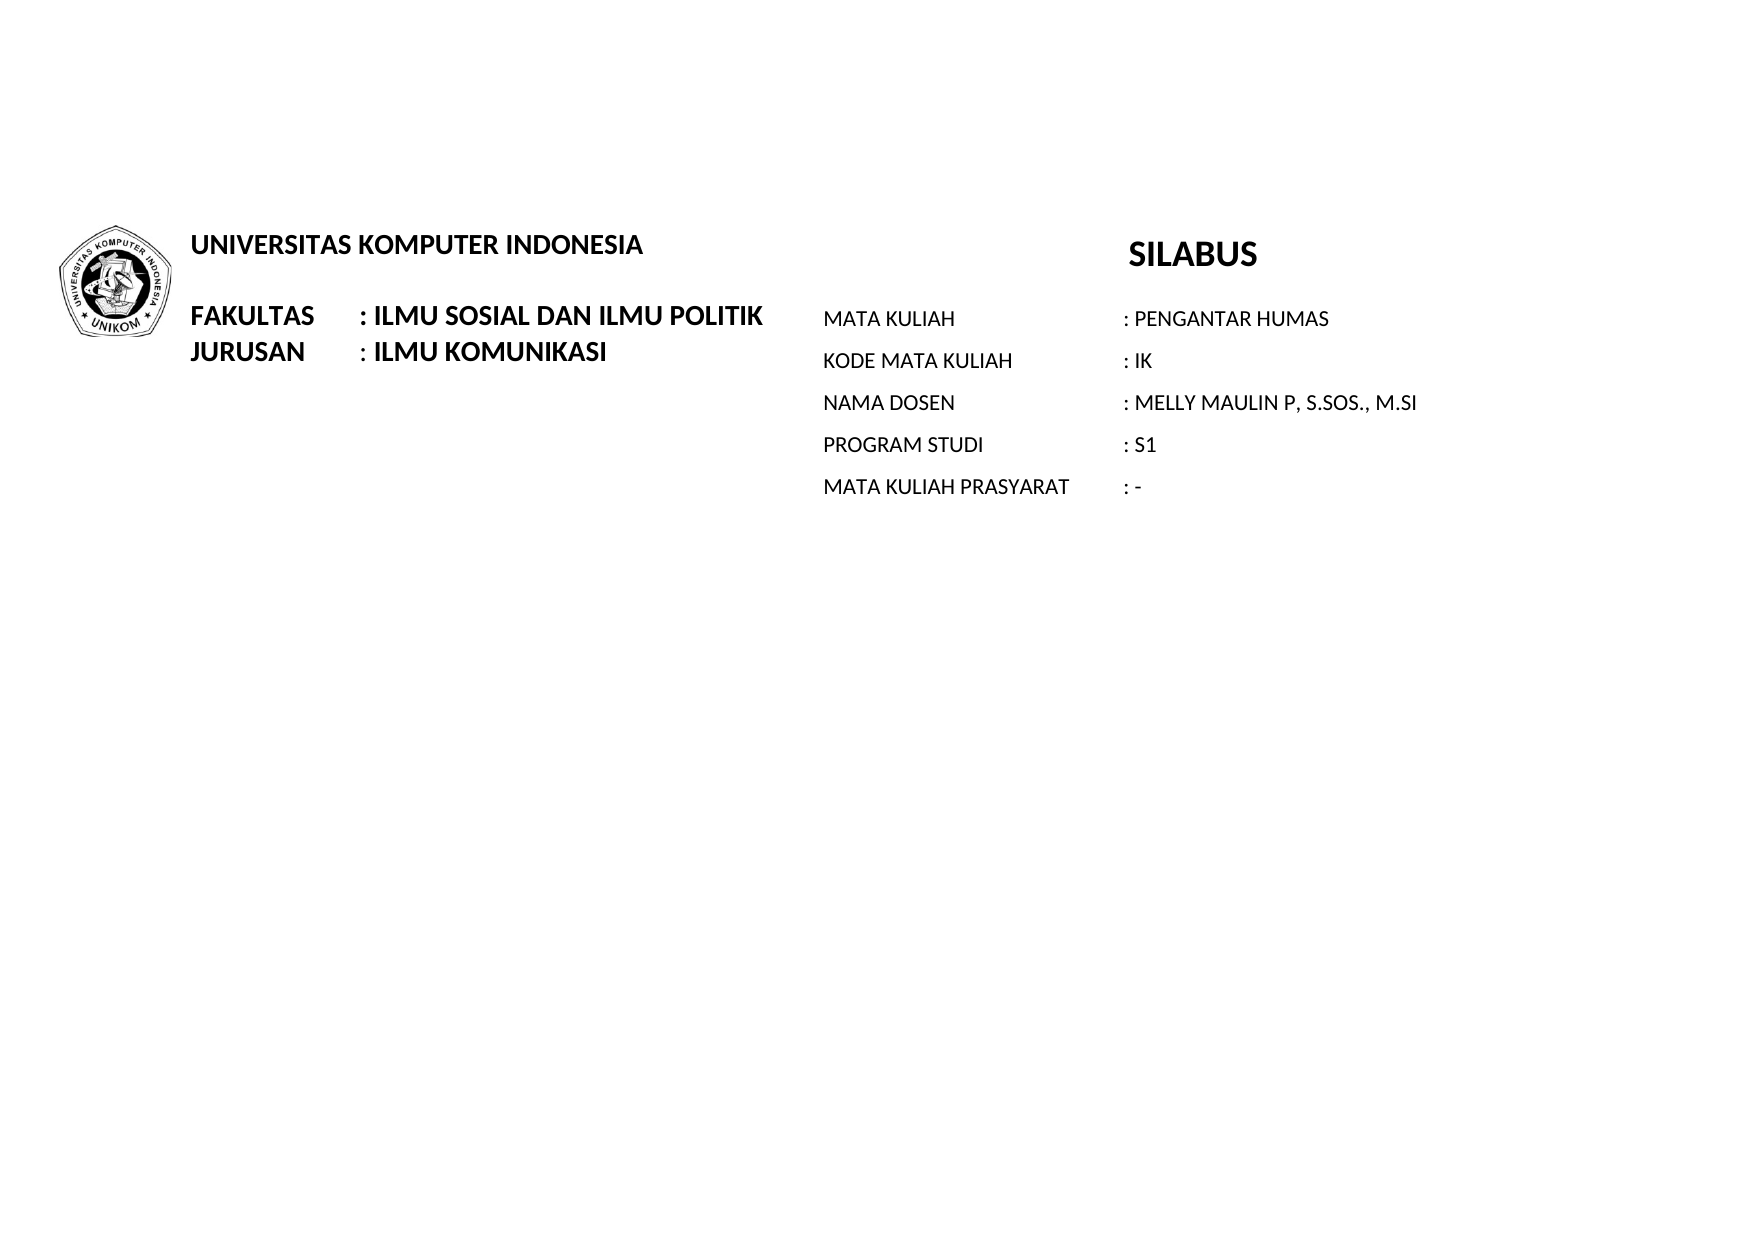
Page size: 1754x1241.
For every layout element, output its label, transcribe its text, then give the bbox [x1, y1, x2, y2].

text FAKULTAS : ILMU SOSIAL DAN ILMU POLITIK [172, 297, 1695, 333]
text JURUSAN : ILMU KOMUNIKASI [59, 333, 1695, 368]
picture [59, 225, 172, 336]
subtitle UNIVERSITAS KOMPUTER INDONESIA [172, 226, 1695, 261]
